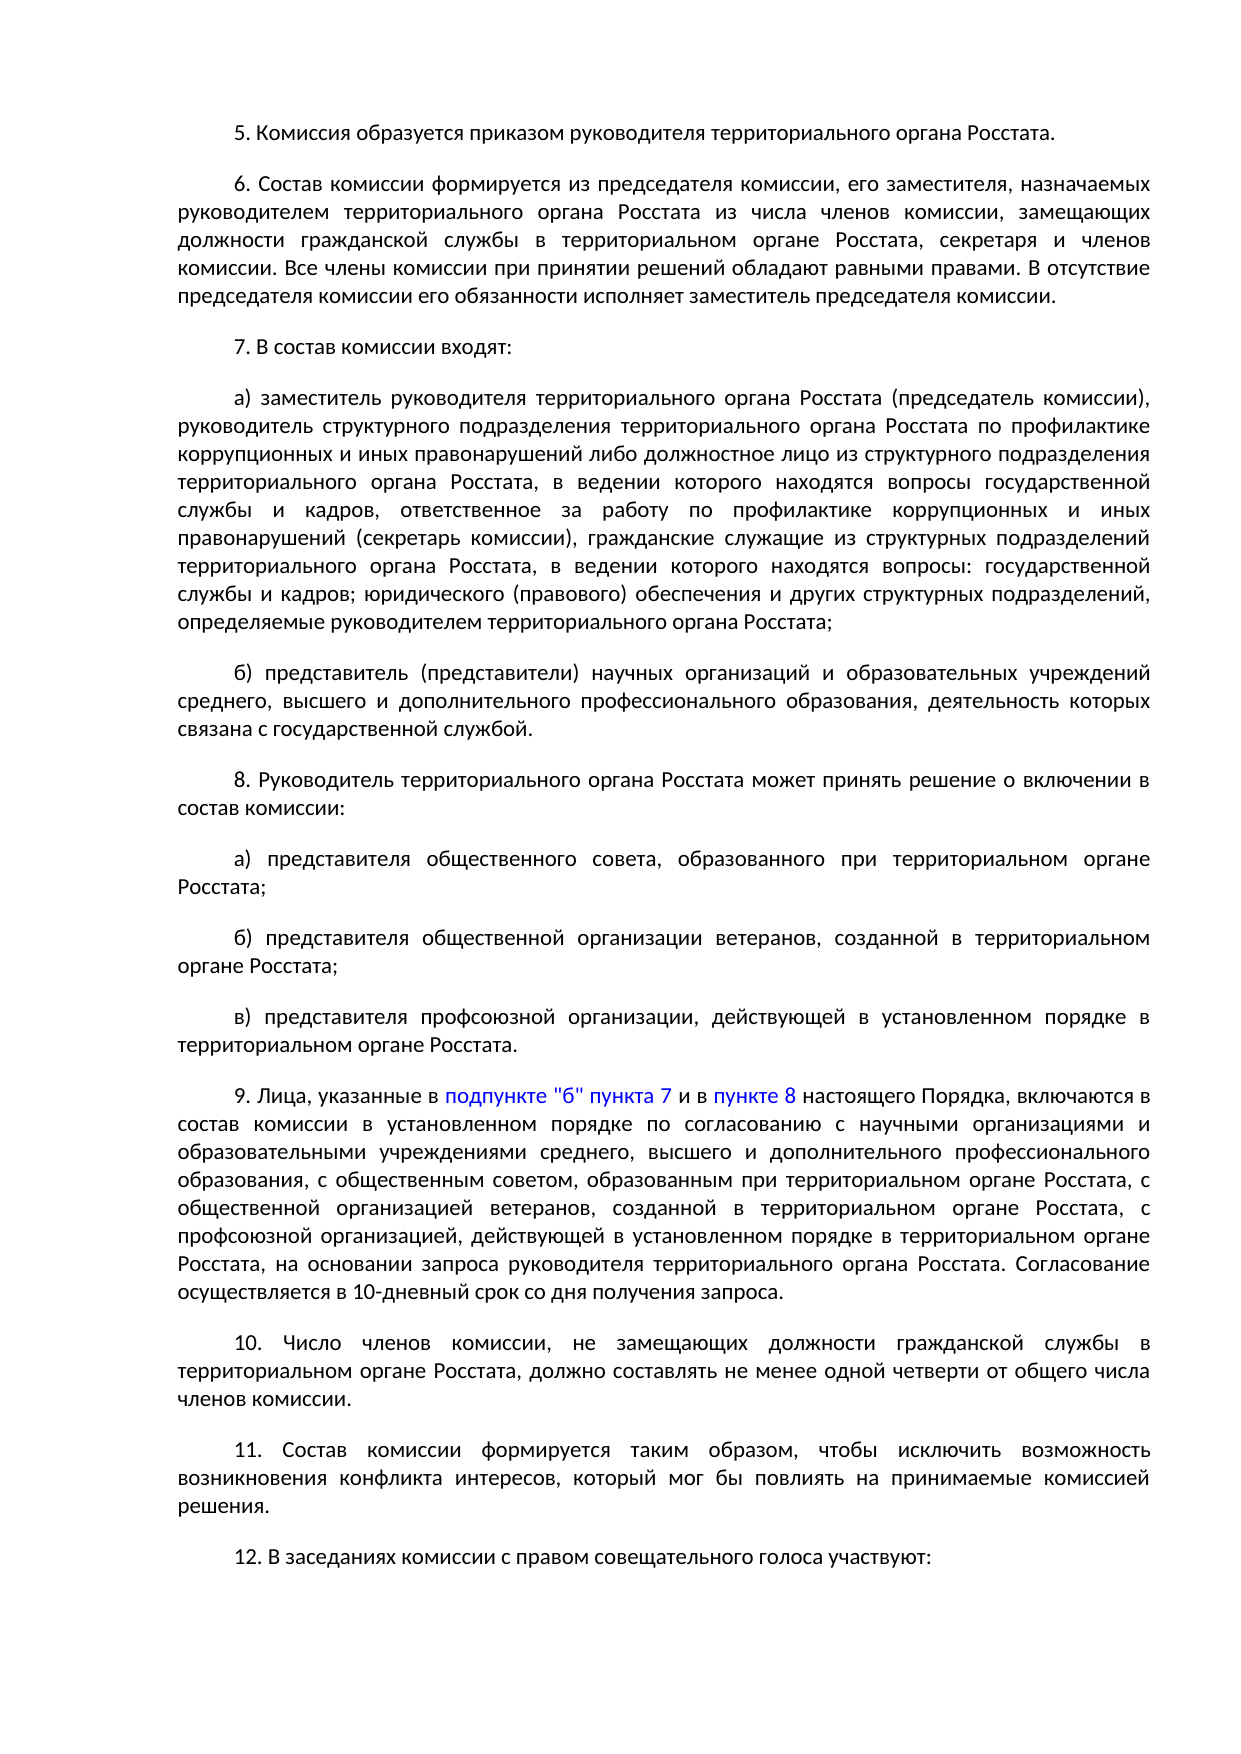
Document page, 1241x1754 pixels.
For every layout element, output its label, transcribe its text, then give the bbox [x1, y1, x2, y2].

text 12. В заседаниях комиссии с правом совещательного голоса участвуют: [177, 1542, 1152, 1570]
text 7. В состав комиссии входят: [177, 332, 1152, 360]
text б) представитель (представители) научных организаций и образовательных учреждений среднего, высшего и дополнительного профессионального образования, деятельность которых связана с государственной службой. [177, 658, 1152, 742]
text 10. Число членов комиссии, не замещающих должности гражданской службы в территориальном органе Росстата, должно составлять не менее одной четверти от общего числа членов комиссии. [177, 1328, 1152, 1412]
text 5. Комиссия образуется приказом руководителя территориального органа Росстата. [177, 118, 1152, 146]
text а) представителя общественного совета, образованного при территориальном органе Росстата; [177, 844, 1152, 900]
text б) представителя общественной организации ветеранов, созданной в территориальном органе Росстата; [177, 923, 1152, 979]
text а) заместитель руководителя территориального органа Росстата (председатель комиссии), руководитель структурного подразделения территориального органа Росстата по профилактике коррупционных и иных правонарушений либо должностное лицо из структурного подразделения территориального органа Росстата, в ведении которого находятся вопросы государственной службы и кадров, ответственное за работу по профилактике коррупционных и иных правонарушений (секретарь комиссии), гражданские служащие из структурных подразделений территориального органа Росстата, в ведении которого находятся вопросы: государственной службы и кадров; юридического (правового) обеспечения и других структурных подразделений, определяемые руководителем территориального органа Росстата; [177, 383, 1152, 635]
text 9. Лица, указанные в подпункте "б" пункта 7 и в пункте 8 настоящего Порядка, включаются в состав комиссии в установленном порядке по согласованию с научными организациями и образовательными учреждениями среднего, высшего и дополнительного профессионального образования, с общественным советом, образованным при территориальном органе Росстата, с общественной организацией ветеранов, созданной в территориальном органе Росстата, с профсоюзной организацией, действующей в установленном порядке в территориальном органе Росстата, на основании запроса руководителя территориального органа Росстата. Согласование осуществляется в 10-дневный срок со дня получения запроса. [177, 1081, 1152, 1305]
text в) представителя профсоюзной организации, действующей в установленном порядке в территориальном органе Росстата. [177, 1002, 1152, 1058]
text 6. Состав комиссии формируется из председателя комиссии, его заместителя, назначаемых руководителем территориального органа Росстата из числа членов комиссии, замещающих должности гражданской службы в территориальном органе Росстата, секретаря и членов комиссии. Все члены комиссии при принятии решений обладают равными правами. В отсутствие председателя комиссии его обязанности исполняет заместитель председателя комиссии. [177, 169, 1152, 309]
text 11. Состав комиссии формируется таким образом, чтобы исключить возможность возникновения конфликта интересов, который мог бы повлиять на принимаемые комиссией решения. [177, 1435, 1152, 1519]
text 8. Руководитель территориального органа Росстата может принять решение о включении в состав комиссии: [177, 765, 1152, 821]
